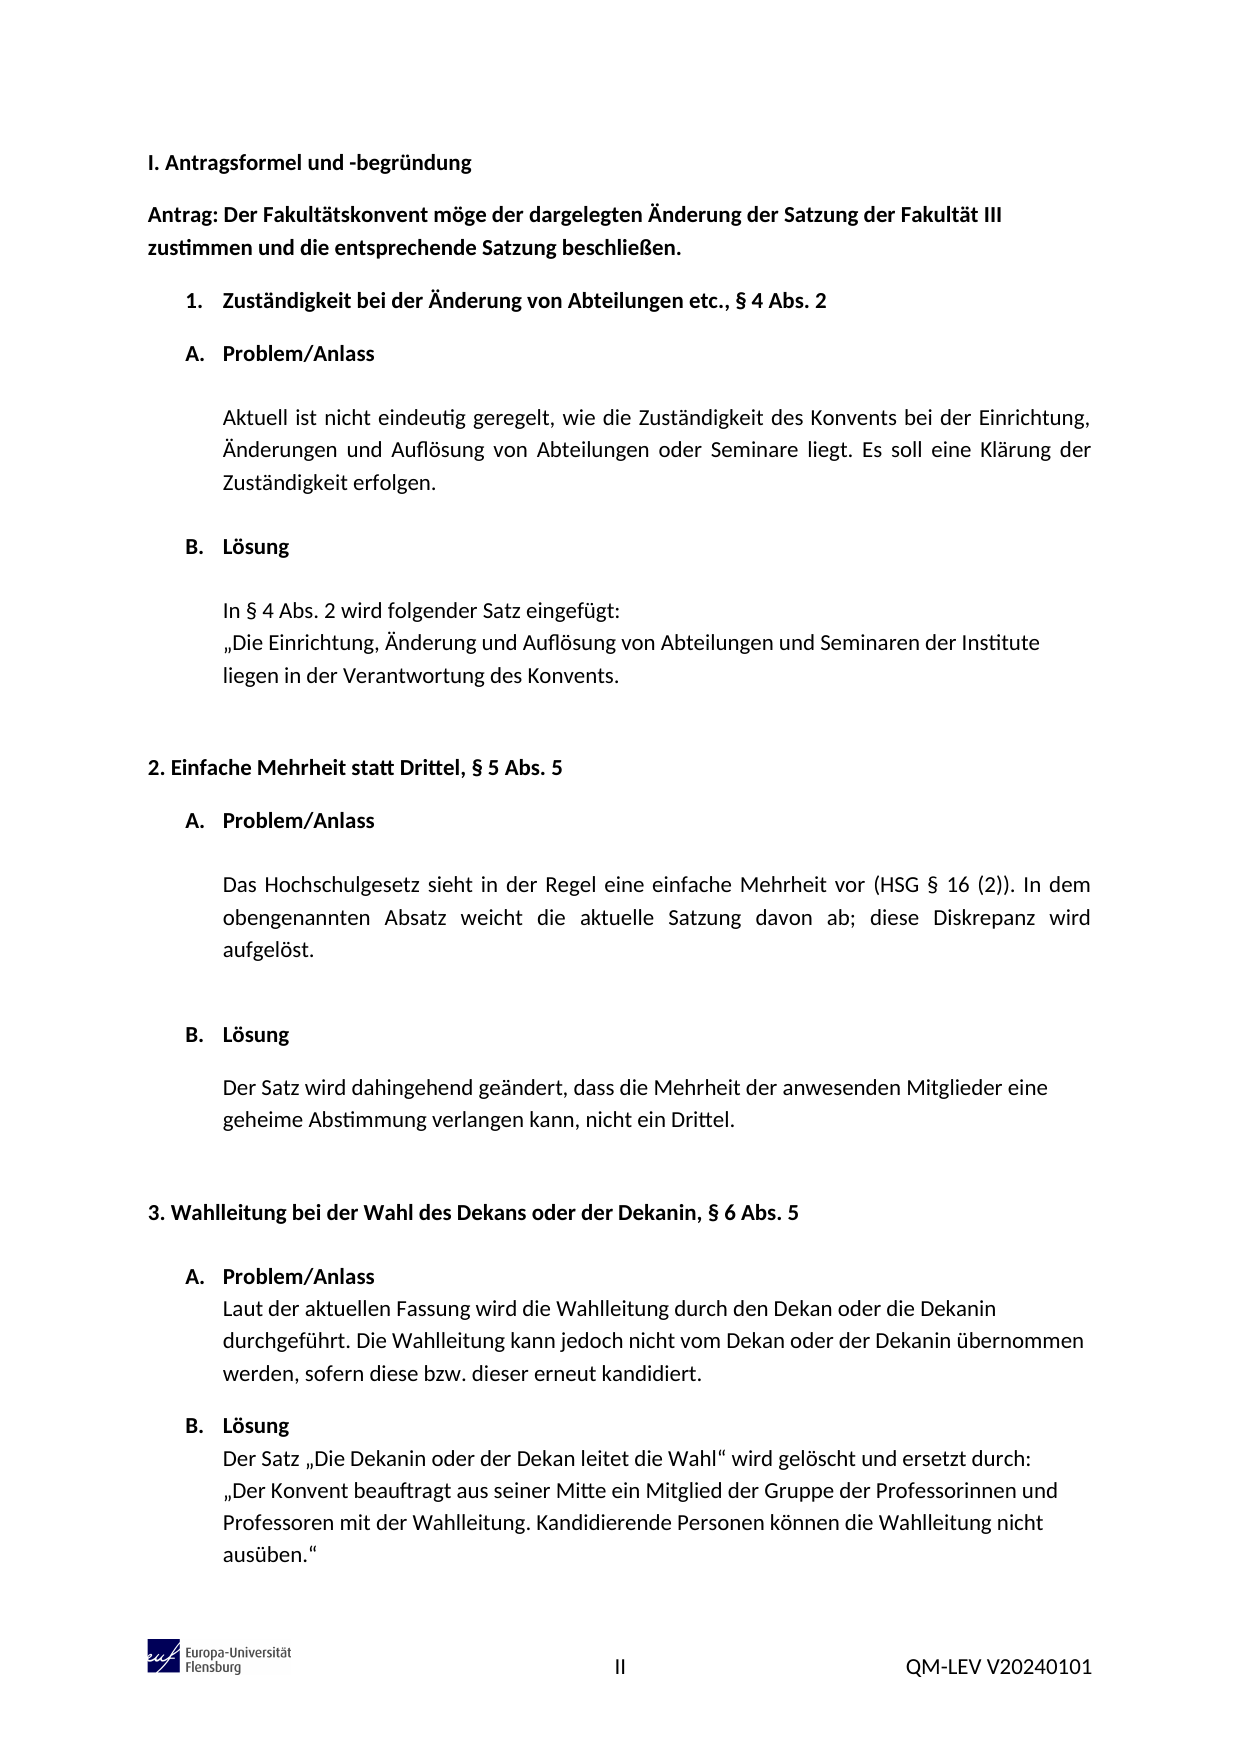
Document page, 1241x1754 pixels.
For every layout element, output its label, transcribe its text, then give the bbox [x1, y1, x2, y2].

list Zuständigkeit bei der Änderung von Abteilungen etc., § 4 Abs. 2 [185, 286, 1093, 314]
text Laut der aktuellen Fassung wird die Wahlleitung durch den Dekan oder die Dekanin durchgeführt. Die Wahlleitung kann jedoch nicht vom Dekan oder der Dekanin übernommen werden, sofern diese bzw. dieser erneut kandidiert. [223, 1294, 1093, 1387]
text 3. Wahlleitung bei der Wahl des Dekans oder der Dekanin, § 6 Abs. 5 [148, 1198, 1093, 1226]
list Lösung [185, 1412, 1093, 1440]
list Problem/Anlass [185, 806, 1093, 834]
text 2. Einfache Mehrheit statt Drittel, § 5 Abs. 5 [148, 753, 1093, 781]
list Problem/Anlass [185, 339, 1093, 367]
text „Die Einrichtung, Änderung und Auflösung von Abteilungen und Seminaren der Institute liegen in der Verantwortung des Konvents. [223, 628, 1093, 689]
text Aktuell ist nicht eindeutig geregelt, wie die Zuständigkeit des Konvents bei der Einrichtung, Änderungen und Auflösung von Abteilungen oder Seminare liegt. Es soll eine Klärung der Zuständigkeit erfolgen. [223, 403, 1093, 496]
text I. Antragsformel und -begründung [148, 148, 1093, 176]
list Problem/Anlass [185, 1262, 1093, 1290]
list Lösung [185, 532, 1093, 560]
text Der Satz wird dahingehend geändert, dass die Mehrheit der anwesenden Mitglieder eine geheime Abstimmung verlangen kann, nicht ein Drittel. [223, 1073, 1093, 1133]
list Der Satz „Die Dekanin oder der Dekan leitet die Wahl“ wird gelöscht und ersetzt durch: [223, 1444, 1093, 1472]
picture [147, 1639, 291, 1675]
list Lösung [185, 1020, 1093, 1048]
text Antrag: Der Fakultätskonvent möge der dargelegten Änderung der Satzung der Fakultät III zustimmen und die entsprechende Satzung beschließen. [148, 201, 1093, 261]
text Das Hochschulgesetz sieht in der Regel eine einfache Mehrheit vor (HSG § 16 (2)). In dem obengenannten Absatz weicht die aktuelle Satzung davon ab; diese Diskrepanz wird aufgelöst. [223, 871, 1093, 963]
list „Der Konvent beauftragt aus seiner Mitte ein Mitglied der Gruppe der Professorinnen und Professoren mit der Wahlleitung. Kandidierende Personen können die Wahlleitung nicht ausüben.“ [223, 1476, 1093, 1568]
text In § 4 Abs. 2 wird folgender Satz eingefügt: [223, 596, 1093, 624]
